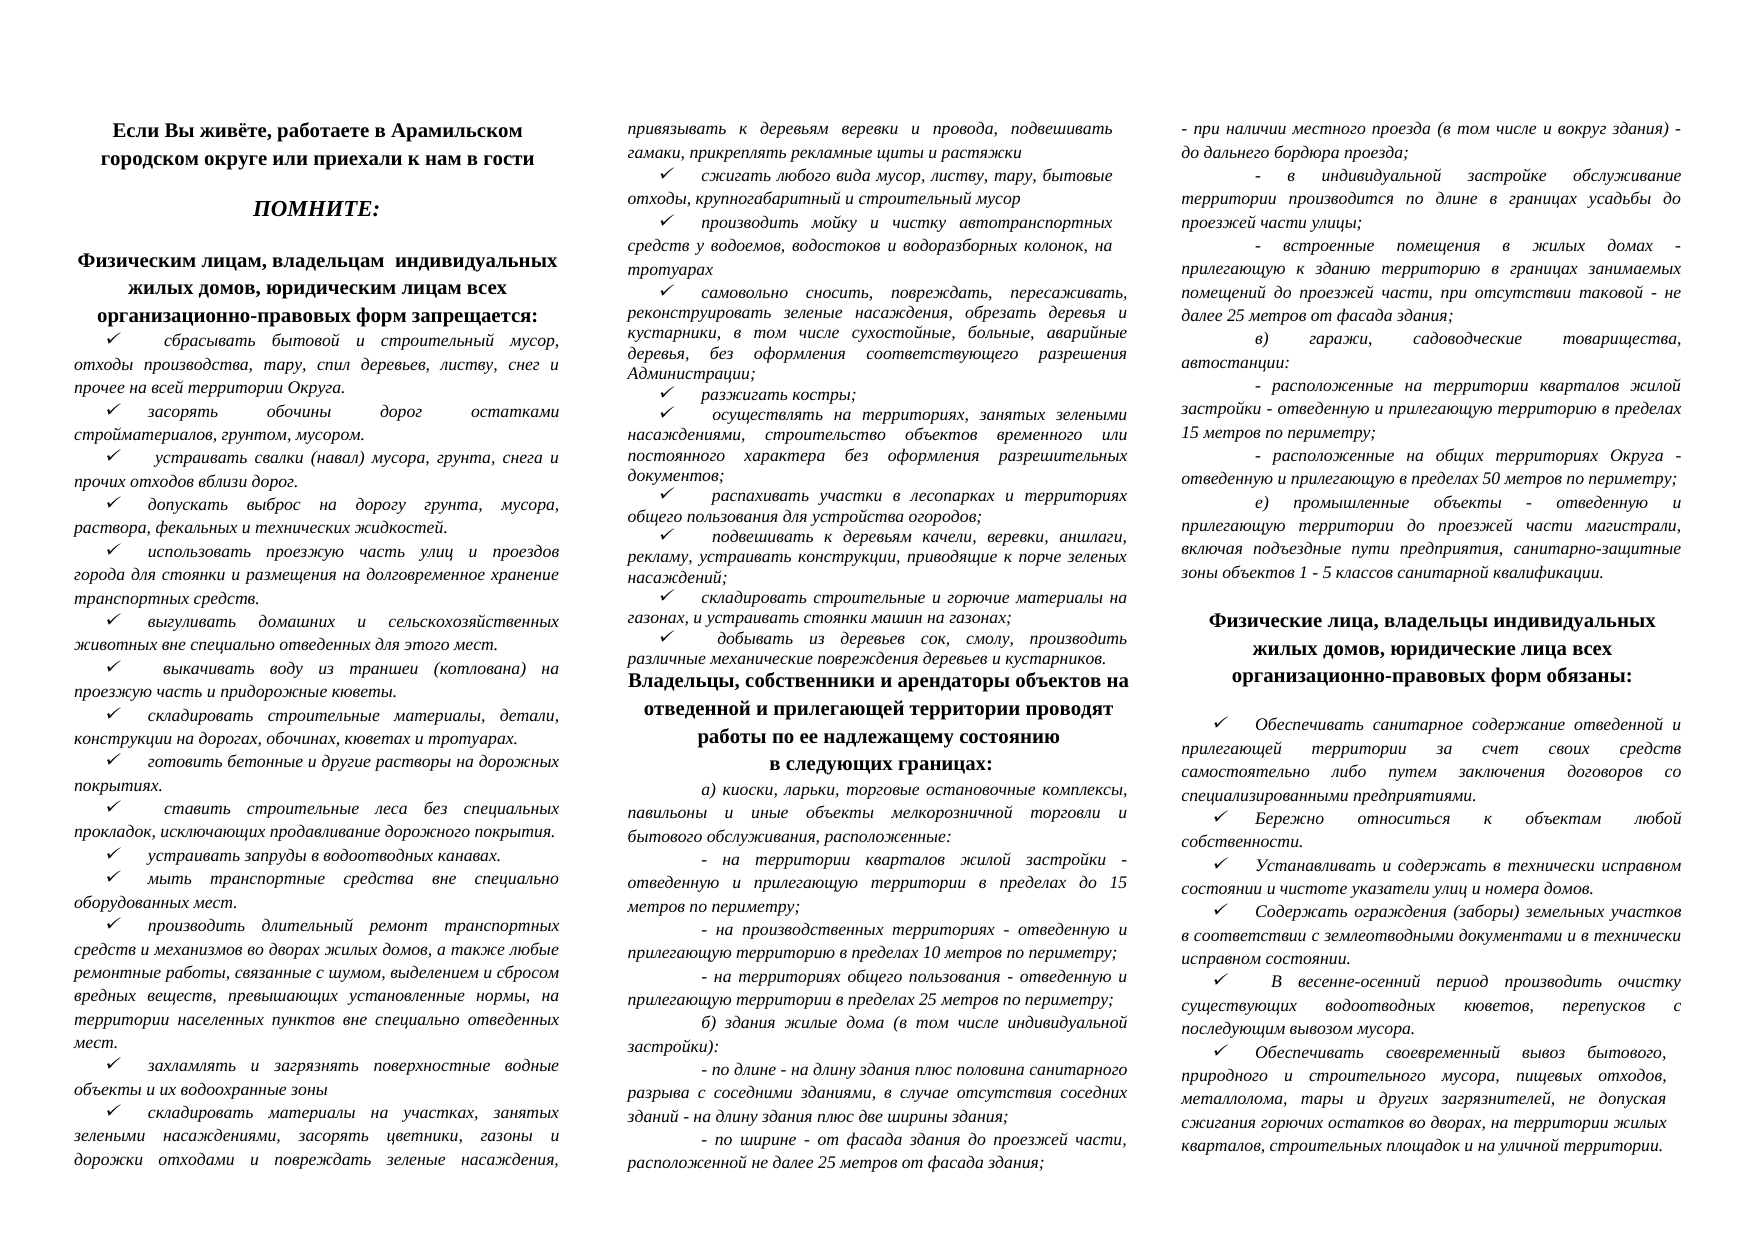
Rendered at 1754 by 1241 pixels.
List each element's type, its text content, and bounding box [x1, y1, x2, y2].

list Владельцы, собственники и арендаторы объектов на отведенной и прилегающей территории проводят работы по ее надлежащему состоянию [627, 668, 1129, 748]
list Содержать ограждения (заборы) земельных участков в соответствии с землеотводными документами и в технически исправном состоянии. [1181, 901, 1683, 968]
list - по ширине - от фасада здания до проезжей части, расположенной не далее 25 метров от фасада здания; [627, 1129, 1129, 1172]
list устраивать запруды в водоотводных канавах. [74, 845, 561, 865]
list - на территориях общего пользования - отведенную и прилегающую территории в пределах 25 метров по периметру; [627, 965, 1129, 1009]
list - на производственных территориях - отведенную и прилегающую территорию в пределах 10 метров по периметру; [627, 919, 1129, 962]
list складировать материалы на участках, занятых зелеными насаждениями, засорять цветники, газоны и дорожки отходами и повреждать зеленые насаждения, привязывать к деревьям веревки и провода, подвешивать гамаки, прикреплять рекламные щиты и растяжки [627, 118, 1115, 162]
list устраивать свалки (навал) мусора, грунта, снега и прочих отходов вблизи дорог. [74, 447, 561, 491]
list в) гаражи, садоводческие товарищества, автостанции: [1181, 328, 1683, 372]
list добывать из деревьев сок, смолу, производить различные механические повреждения деревьев и кустарников. [627, 628, 1129, 668]
list выгуливать домашних и сельскохозяйственных животных вне специально отведенных для этого мест. [74, 611, 561, 654]
list В весенне-осенний период производить очистку существующих водоотводных кюветов, перепусков с последующим вывозом мусора. [1181, 971, 1683, 1038]
list разжигать костры; [627, 383, 1129, 404]
list допускать выброс на дорогу грунта, мусора, раствора, фекальных и технических жидкостей. [74, 494, 561, 538]
list выкачивать воду из траншеи (котлована) на проезжую часть и придорожные кюветы. [74, 658, 561, 701]
list Устанавливать и содержать в технически исправном состоянии и чистоте указатели улиц и номера домов. [1181, 854, 1683, 898]
list е) промышленные объекты - отведенную и прилегающую территории до проезжей части магистрали, включая подъездные пути предприятия, санитарно-защитные зоны объектов 1 - 5 классов санитарной квалификации. [1181, 491, 1683, 582]
list складировать строительные материалы, детали, конструкции на дорогах, обочинах, кюветах и тротуарах. [74, 704, 561, 748]
list сжигать любого вида мусор, листву, тару, бытовые отходы, крупногабаритный и строительный мусор [627, 165, 1115, 208]
list - расположенные на территории кварталов жилой застройки - отведенную и прилегающую территорию в пределах 15 метров по периметру; [1181, 375, 1683, 442]
list сбрасывать бытовой и строительный мусор, отходы производства, тару, спил деревьев, листву, снег и прочее на всей территории Округа. [74, 330, 561, 397]
list - при наличии местного проезда (в том числе и вокруг здания) - до дальнего бордюра проезда; [1181, 118, 1683, 162]
list распахивать участки в лесопарках и территориях общего пользования для устройства огородов; [627, 485, 1129, 526]
list складировать материалы на участках, занятых зелеными насаждениями, засорять цветники, газоны и дорожки отходами и повреждать зеленые насаждения, привязывать к деревьям веревки и провода, подвешивать гамаки, прикреплять рекламные щиты и растяжки [74, 1102, 561, 1169]
list - по длине - на длину здания плюс половина санитарного разрыва с соседними зданиями, в случае отсутствия соседних зданий - на длину здания плюс две ширины здания; [627, 1059, 1129, 1126]
list Обеспечивать своевременный вывоз бытового, природного и строительного мусора, пищевых отходов, металлолома, тары и других загрязнителей, не допуская сжигания горючих остатков во дворах, на территории жилых кварталов, строительных площадок и на уличной территории. [1181, 1041, 1669, 1155]
list в следующих границах: [627, 751, 1129, 775]
list засорять обочины дорог остатками стройматериалов, грунтом, мусором. [74, 400, 561, 444]
text Физическим лицам, владельцам индивидуальных жилых домов, юридическим лицам всех организационно-правовых форм запрещается: [74, 247, 561, 327]
list производить длительный ремонт транспортных средств и механизмов во дворах жилых домов, а также любые ремонтные работы, связанные с шумом, выделением и сбросом вредных веществ, превышающих установленные нормы, на территории населенных пунктов вне специально отведенных мест. [74, 915, 561, 1052]
list - расположенные на общих территориях Округа - отведенную и прилегающую в пределах 50 метров по периметру; [1181, 445, 1683, 488]
list Обеспечивать санитарное содержание отведенной и прилегающей территории за счет своих средств самостоятельно либо путем заключения договоров со специализированными предприятиями. [1181, 714, 1683, 805]
text Если Вы живёте, работаете в Арамильском городском округе или приехали к нам в гости [74, 118, 561, 170]
list подвешивать к деревьям качели, веревки, аншлаги, рекламу, устраивать конструкции, приводящие к порче зеленых насаждений; [627, 526, 1129, 587]
list самовольно сносить, повреждать, пересаживать, реконструировать зеленые насаждения, обрезать деревья и кустарники, в том числе сухостойные, больные, аварийные деревья, без оформления соответствующего разрешения Администрации; [627, 282, 1129, 383]
text ПОМНИТЕ: [74, 195, 561, 222]
list б) здания жилые дома (в том числе индивидуальной застройки): [627, 1012, 1129, 1056]
list Физические лица, владельцы индивидуальных жилых домов, юридические лица всех организационно-правовых форм обязаны: [1181, 608, 1683, 687]
list - в индивидуальной застройке обслуживание территории производится по длине в границах усадьбы до проезжей части улицы; [1181, 165, 1683, 232]
list а) киоски, ларьки, торговые остановочные комплексы, павильоны и иные объекты мелкорозничной торговли и бытового обслуживания, расположенные: [627, 779, 1129, 846]
list готовить бетонные и другие растворы на дорожных покрытиях. [74, 751, 561, 795]
list ставить строительные леса без специальных прокладок, исключающих продавливание дорожного покрытия. [74, 798, 561, 842]
list производить мойку и чистку автотранспортных средств у водоемов, водостоков и водоразборных колонок, на тротуарах [627, 212, 1115, 279]
list осуществлять на территориях, занятых зелеными насаждениями, строительство объектов временного или постоянного характера без оформления разрешительных документов; [627, 404, 1129, 485]
list Бережно относиться к объектам любой собственности. [1181, 808, 1683, 851]
list мыть транспортные средства вне специально оборудованных мест. [74, 868, 561, 912]
list захламлять и загрязнять поверхностные водные объекты и их водоохранные зоны [74, 1055, 561, 1099]
list использовать проезжую часть улиц и проездов города для стоянки и размещения на долговременное хранение транспортных средств. [74, 541, 561, 608]
list - на территории кварталов жилой застройки - отведенную и прилегающую территории в пределах до 15 метров по периметру; [627, 849, 1129, 916]
list - встроенные помещения в жилых домах - прилегающую к зданию территорию в границах занимаемых помещений до проезжей части, при отсутствии таковой - не далее 25 метров от фасада здания; [1181, 235, 1683, 325]
list складировать строительные и горючие материалы на газонах, и устраивать стоянки машин на газонах; [627, 587, 1129, 628]
